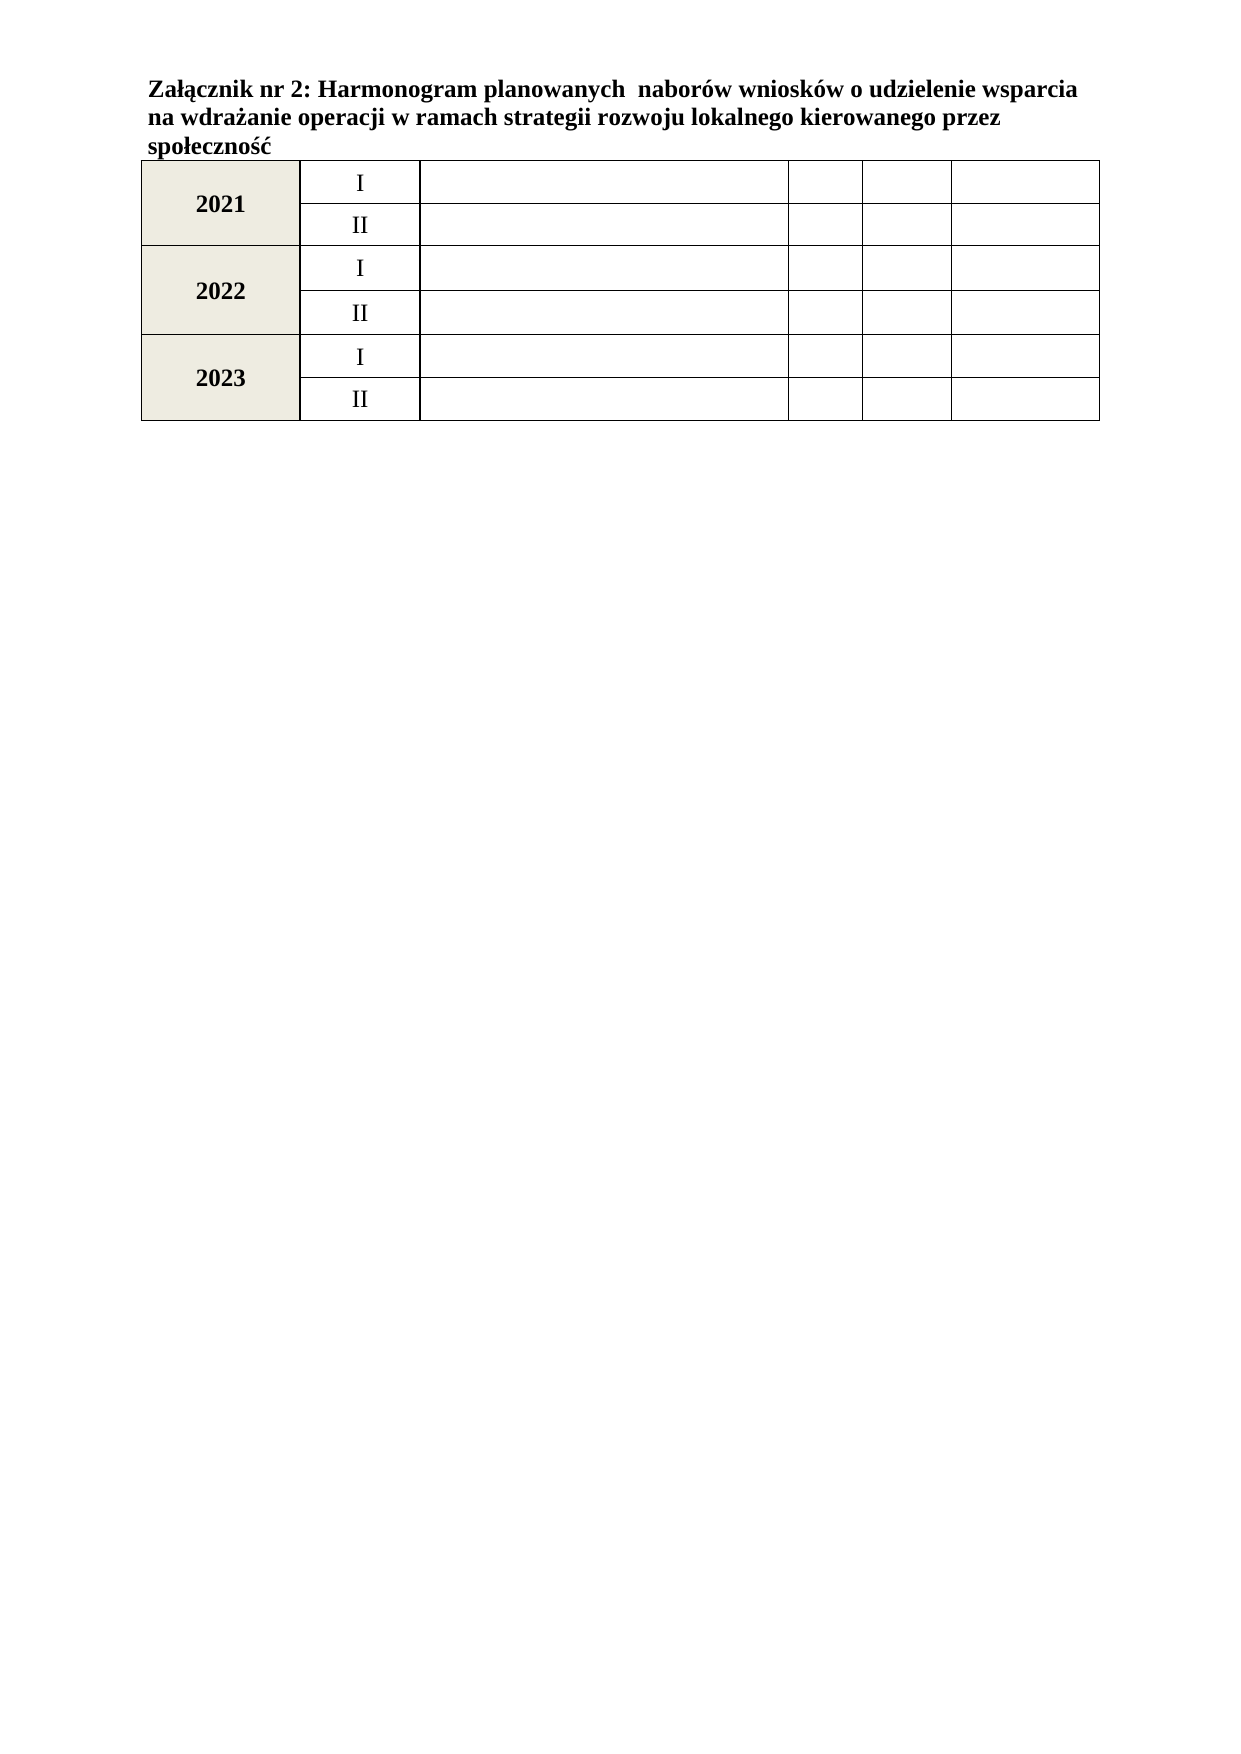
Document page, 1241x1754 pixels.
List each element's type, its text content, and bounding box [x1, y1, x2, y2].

table_cell [952, 204, 1099, 245]
table_cell [952, 246, 1099, 289]
table_cell [863, 204, 951, 245]
table_cell [789, 246, 862, 289]
table_cell [952, 378, 1099, 420]
table_cell [421, 378, 788, 420]
table_cell [863, 335, 951, 377]
table_cell [863, 378, 951, 420]
table_cell [952, 335, 1099, 377]
table_cell I [301, 246, 419, 289]
table_cell II [301, 378, 419, 420]
table_cell [863, 246, 951, 289]
table_cell [421, 204, 788, 245]
table_cell [789, 291, 862, 334]
table_cell I [301, 161, 419, 203]
table_cell II [301, 204, 419, 245]
table_cell 2021 [142, 161, 299, 245]
table_cell [863, 161, 951, 203]
table_cell [421, 246, 788, 289]
table_cell [789, 204, 862, 245]
table_cell [421, 335, 788, 377]
table_cell II [301, 291, 419, 334]
table_cell [789, 161, 862, 203]
table_cell 2022 [142, 246, 299, 334]
table_cell 2023 [142, 335, 299, 420]
table_cell [421, 161, 788, 203]
table_cell [789, 378, 862, 420]
table_cell [421, 291, 788, 334]
table_cell [952, 161, 1099, 203]
table_cell [952, 291, 1099, 334]
table_cell [863, 291, 951, 334]
table_cell I [301, 335, 419, 377]
table_cell [789, 335, 862, 377]
